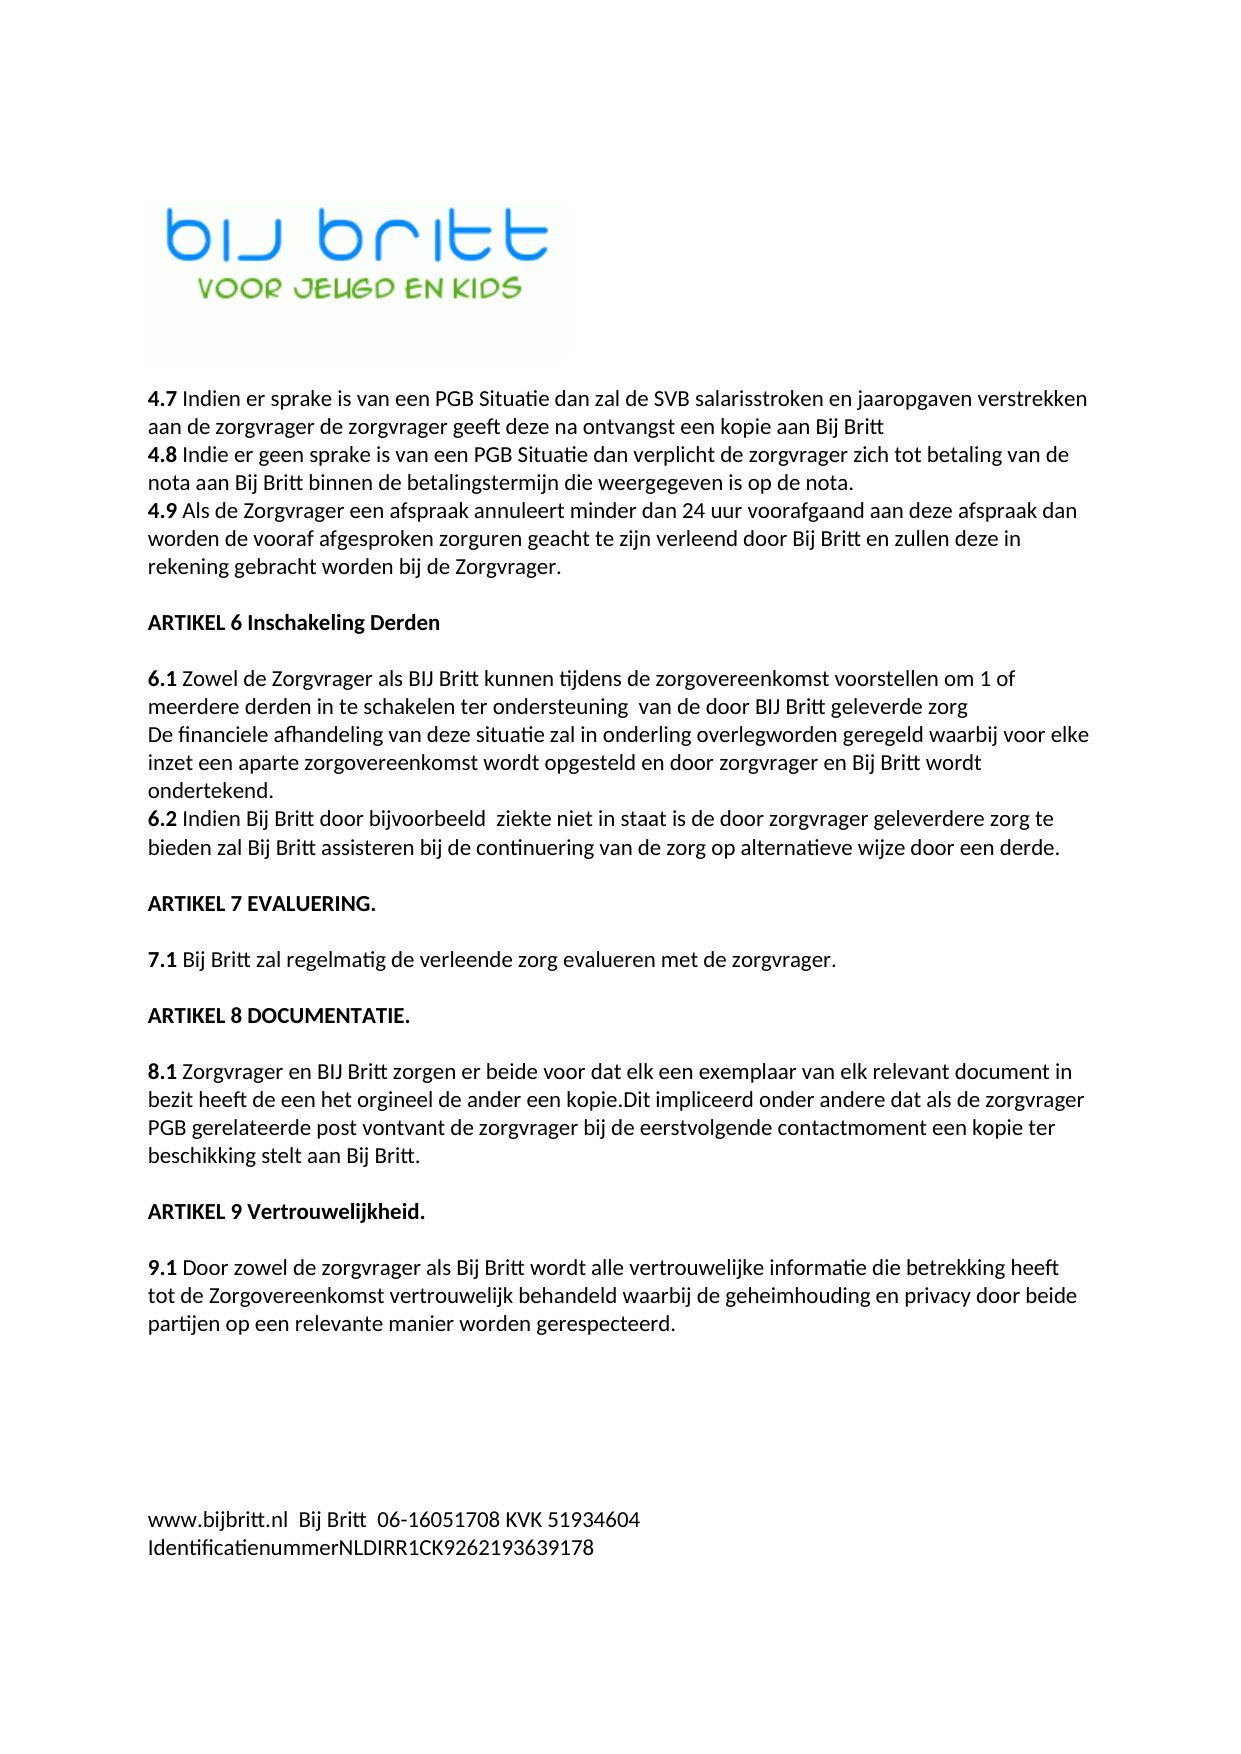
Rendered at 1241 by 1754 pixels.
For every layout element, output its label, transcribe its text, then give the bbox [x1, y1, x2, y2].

text ARTIKEL 7 EVALUERING. [148, 889, 1093, 917]
text 9.1 Door zowel de zorgvrager als Bij Britt wordt alle vertrouwelijke informatie die betrekking heeft tot de Zorgovereenkomst vertrouwelijk behandeld waarbij de geheimhouding en privacy door beide partijen op een relevante manier worden gerespecteerd. [148, 1253, 1093, 1337]
text 4.8 Indie er geen sprake is van een PGB Situatie dan verplicht de zorgvrager zich tot betaling van de nota aan Bij Britt binnen de betalingstermijn die weergegeven is op de nota. [148, 440, 1093, 496]
text 4.7 Indien er sprake is van een PGB Situatie dan zal de SVB salarisstroken en jaaropgaven verstrekken aan de zorgvrager de zorgvrager geeft deze na ontvangst een kopie aan Bij Britt [148, 384, 1093, 440]
picture [147, 203, 570, 360]
text ARTIKEL 8 DOCUMENTATIE. [148, 1001, 1093, 1029]
text ARTIKEL 9 Vertrouwelijkheid. [148, 1197, 1093, 1225]
text 6.2 Indien Bij Britt door bijvoorbeeld ziekte niet in staat is de door zorgvrager geleverdere zorg te bieden zal Bij Britt assisteren bij de continuering van de zorg op alternatieve wijze door een derde. [148, 804, 1093, 861]
text 8.1 Zorgvrager en BIJ Britt zorgen er beide voor dat elk een exemplaar van elk relevant document in bezit heeft de een het orgineel de ander een kopie.Dit impliceerd onder andere dat als de zorgvrager PGB gerelateerde post vontvant de zorgvrager bij de eerstvolgende contactmoment een kopie ter beschikking stelt aan Bij Britt. [148, 1057, 1093, 1169]
text 7.1 Bij Britt zal regelmatig de verleende zorg evalueren met de zorgvrager. [148, 945, 1093, 973]
text 6.1 Zowel de Zorgvrager als BIJ Britt kunnen tijdens de zorgovereenkomst voorstellen om 1 of meerdere derden in te schakelen ter ondersteuning van de door BIJ Britt geleverde zorg [148, 664, 1093, 721]
text De financiele afhandeling van deze situatie zal in onderling overlegworden geregeld waarbij voor elke inzet een aparte zorgovereenkomst wordt opgesteld en door zorgvrager en Bij Britt wordt ondertekend. [148, 721, 1093, 804]
text 4.9 Als de Zorgvrager een afspraak annuleert minder dan 24 uur voorafgaand aan deze afspraak dan worden de vooraf afgesproken zorguren geacht te zijn verleend door Bij Britt en zullen deze in rekening gebracht worden bij de Zorgvrager. [148, 496, 1093, 580]
text www.bijbritt.nl Bij Britt 06-16051708 KVK 51934604 IdentificatienummerNLDIRR1CK9262193639178 [148, 1505, 1093, 1561]
text ARTIKEL 6 Inschakeling Derden [148, 608, 1093, 636]
